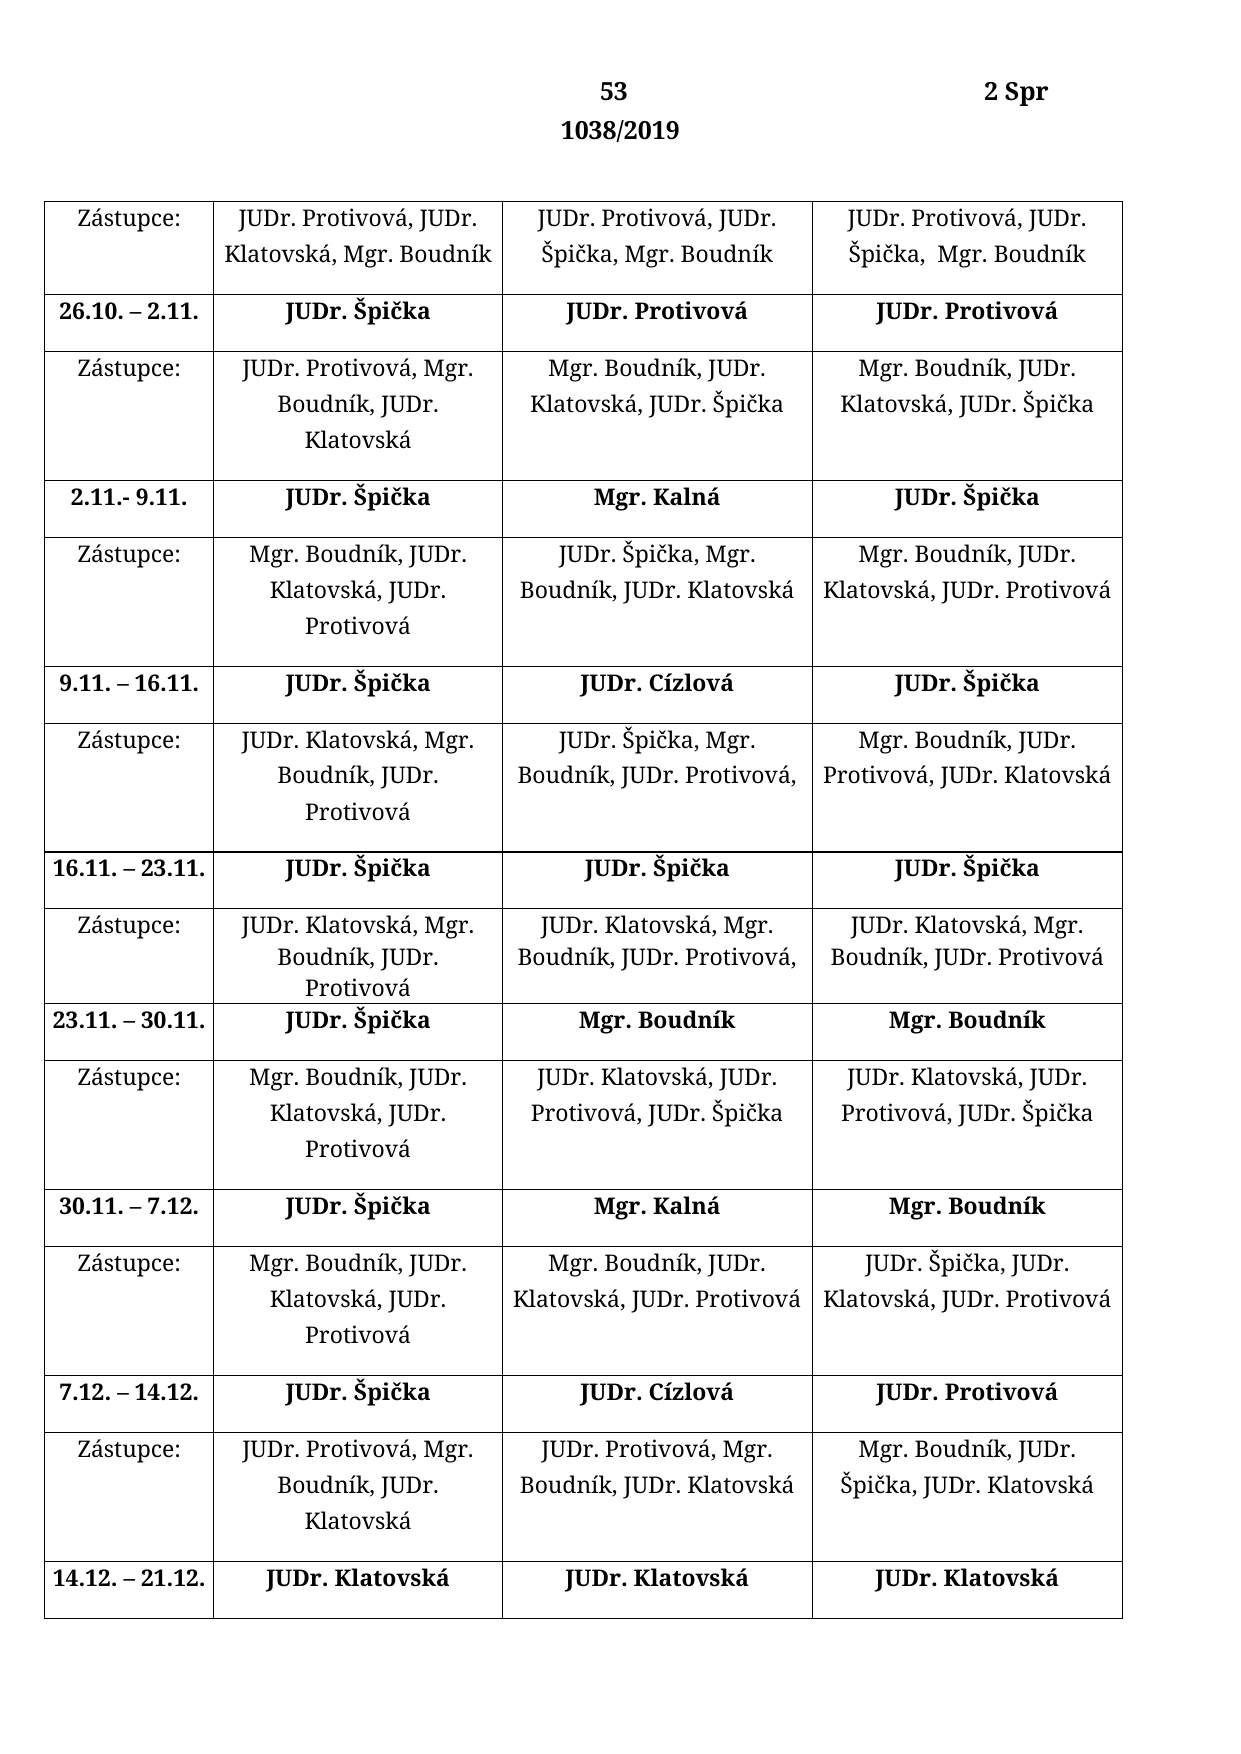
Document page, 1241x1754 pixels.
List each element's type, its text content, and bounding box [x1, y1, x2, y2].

table_cell JUDr. Špička, Mgr. Boudník, JUDr. Klatovská [503, 538, 812, 666]
table_cell JUDr. Protivová, Mgr. Boudník, JUDr. Klatovská [503, 1433, 812, 1561]
table_cell Zástupce: [45, 1247, 213, 1375]
table_cell JUDr. Klatovská [813, 1562, 1122, 1618]
table_cell Mgr. Kalná [503, 1190, 812, 1246]
table_cell JUDr. Klatovská [503, 1562, 812, 1618]
table_cell JUDr. Špička [813, 481, 1122, 537]
table_cell JUDr. Špička [214, 1376, 502, 1432]
table_cell JUDr. Špička [503, 853, 812, 908]
table_cell JUDr. Protivová [503, 295, 812, 351]
table_cell JUDr. Protivová [813, 1376, 1122, 1432]
table_cell JUDr. Špička [813, 667, 1122, 722]
table_cell 2.11.- 9.11. [45, 481, 213, 537]
table_cell JUDr. Špička [214, 295, 502, 351]
table_cell JUDr. Špička [813, 853, 1122, 908]
table_cell JUDr. Špička [214, 1190, 502, 1246]
table_cell Mgr. Boudník, JUDr. Klatovská, JUDr. Protivová [214, 1247, 502, 1375]
table_cell Mgr. Boudník [813, 1190, 1122, 1246]
table_cell JUDr. Špička [214, 667, 502, 722]
table_cell 30.11. – 7.12. [45, 1190, 213, 1246]
table_cell JUDr. Protivová, Mgr. Boudník, JUDr. Klatovská [214, 1433, 502, 1561]
table_cell JUDr. Cízlová [503, 667, 812, 722]
table_cell JUDr. Klatovská [214, 1562, 502, 1618]
table_cell Mgr. Boudník, JUDr. Klatovská, JUDr. Protivová [813, 538, 1122, 666]
table_cell JUDr. Špička, JUDr. Klatovská, JUDr. Protivová [813, 1247, 1122, 1375]
table_cell JUDr. Špička [214, 1004, 502, 1060]
table_cell Mgr. Boudník [503, 1004, 812, 1060]
table_cell JUDr. Protivová, JUDr. Špička, Mgr. Boudník [813, 202, 1122, 294]
table_cell Zástupce: [45, 1061, 213, 1189]
table_cell 7.12. – 14.12. [45, 1376, 213, 1432]
table_cell 9.11. – 16.11. [45, 667, 213, 722]
table_cell JUDr. Špička [214, 853, 502, 908]
table_cell Mgr. Boudník, JUDr. Klatovská, JUDr. Špička [813, 352, 1122, 480]
table_cell JUDr. Protivová, JUDr. Klatovská, Mgr. Boudník [214, 202, 502, 294]
table_cell Mgr. Kalná [503, 481, 812, 537]
table_cell Mgr. Boudník [813, 1004, 1122, 1060]
table_cell 16.11. – 23.11. [45, 853, 213, 908]
table_cell 23.11. – 30.11. [45, 1004, 213, 1060]
table_cell JUDr. Protivová, JUDr. Špička, Mgr. Boudník [503, 202, 812, 294]
table_cell Mgr. Boudník, JUDr. Klatovská, JUDr. Protivová [214, 1061, 502, 1189]
table_cell JUDr. Protivová [813, 295, 1122, 351]
table_cell 14.12. – 21.12. [45, 1562, 213, 1618]
table_cell Zástupce: [45, 909, 213, 1003]
table_cell JUDr. Klatovská, Mgr. Boudník, JUDr. Protivová, [503, 909, 812, 1003]
table_cell Zástupce: [45, 352, 213, 480]
table_cell Mgr. Boudník, JUDr. Klatovská, JUDr. Špička [503, 352, 812, 480]
table_cell JUDr. Klatovská, JUDr. Protivová, JUDr. Špička [813, 1061, 1122, 1189]
table_cell Mgr. Boudník, JUDr. Protivová, JUDr. Klatovská [813, 724, 1122, 851]
table_cell Mgr. Boudník, JUDr. Klatovská, JUDr. Protivová [214, 538, 502, 666]
table_cell Zástupce: [45, 538, 213, 666]
table_cell 26.10. – 2.11. [45, 295, 213, 351]
table_cell JUDr. Protivová, Mgr. Boudník, JUDr. Klatovská [214, 352, 502, 480]
table_cell JUDr. Klatovská, Mgr. Boudník, JUDr. Protivová [813, 909, 1122, 1003]
table_cell Mgr. Boudník, JUDr. Klatovská, JUDr. Protivová [503, 1247, 812, 1375]
table_cell JUDr. Klatovská, Mgr. Boudník, JUDr. Protivová [214, 724, 502, 851]
table_cell Zástupce: [45, 724, 213, 851]
table_cell Zástupce: [45, 1433, 213, 1561]
table_cell JUDr. Klatovská, JUDr. Protivová, JUDr. Špička [503, 1061, 812, 1189]
table_cell JUDr. Cízlová [503, 1376, 812, 1432]
table_cell JUDr. Klatovská, Mgr. Boudník, JUDr. Protivová [214, 909, 502, 1003]
table_cell Zástupce: [45, 202, 213, 294]
table_cell JUDr. Špička [214, 481, 502, 537]
table_cell Mgr. Boudník, JUDr. Špička, JUDr. Klatovská [813, 1433, 1122, 1561]
table_cell JUDr. Špička, Mgr. Boudník, JUDr. Protivová, [503, 724, 812, 851]
